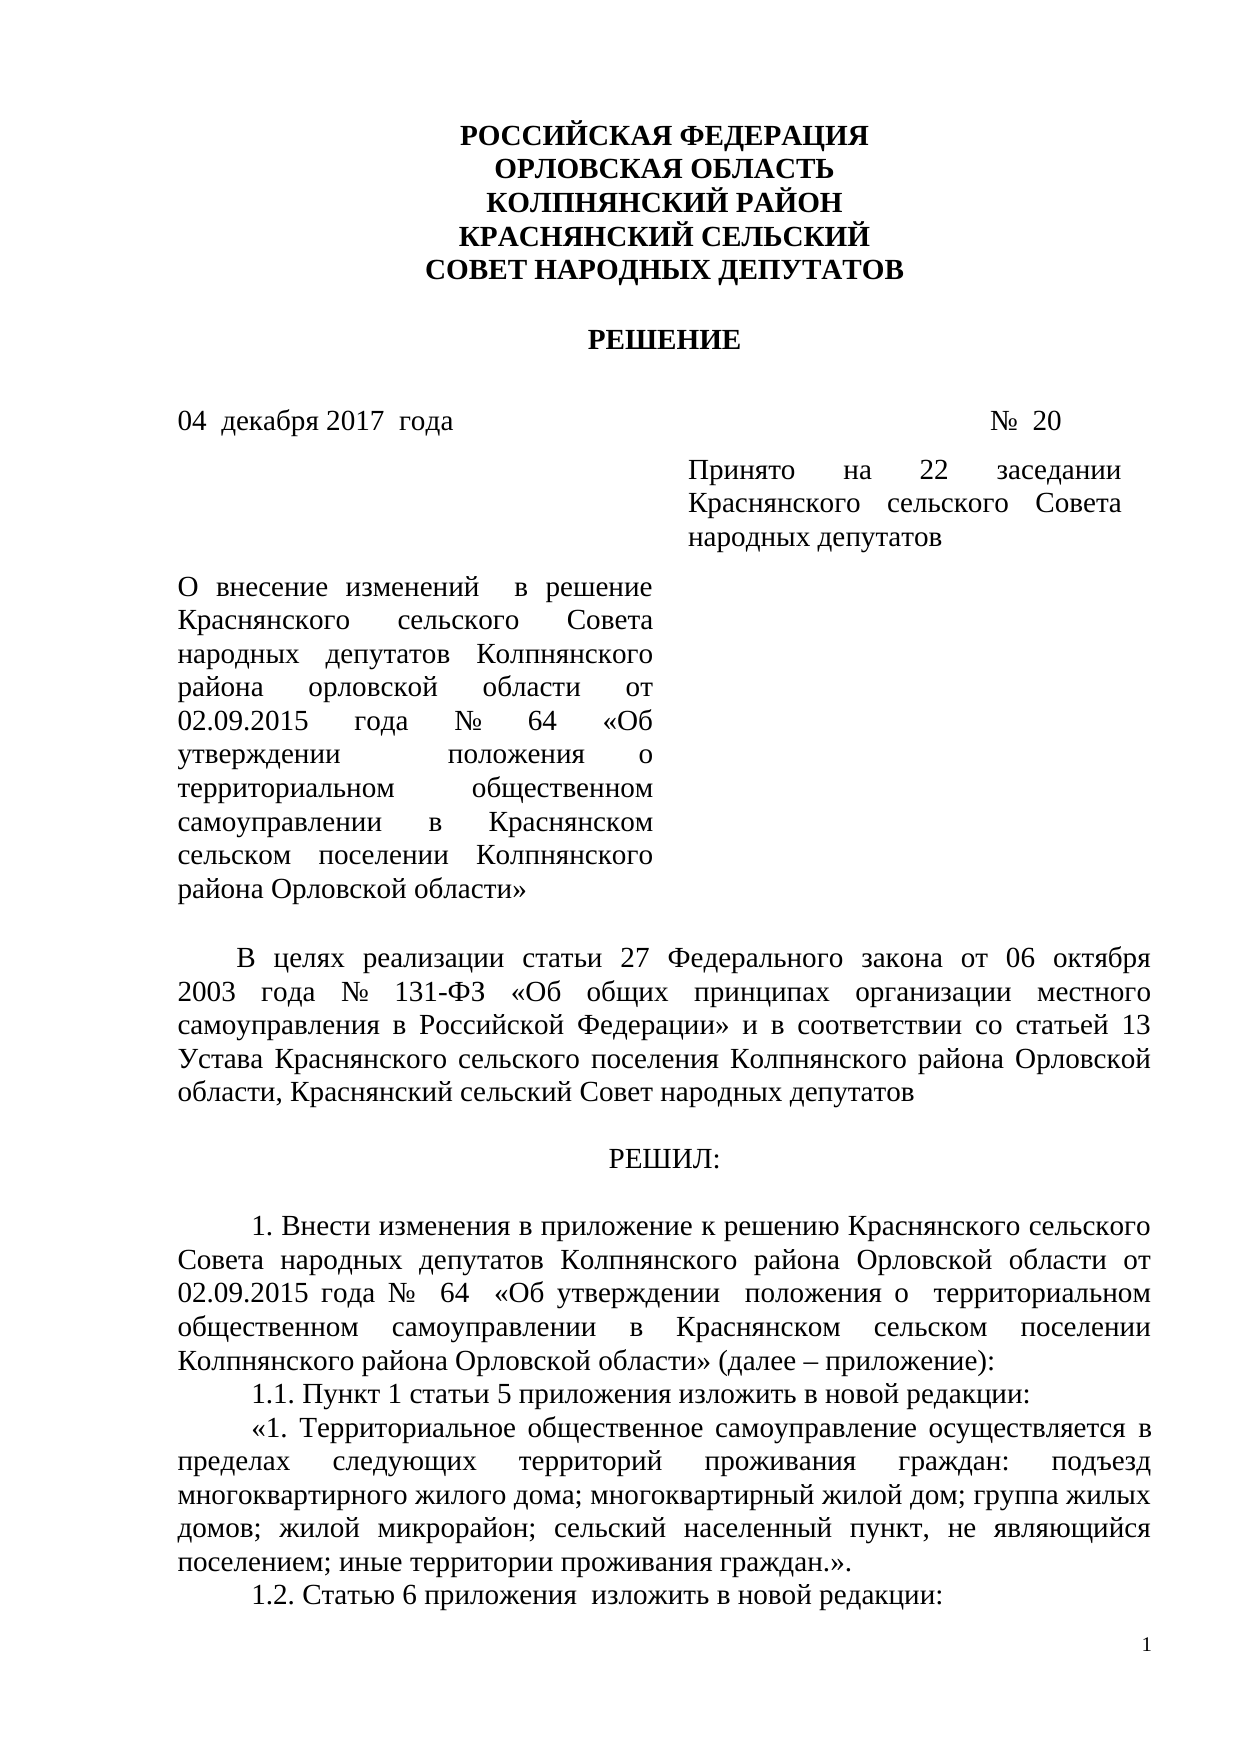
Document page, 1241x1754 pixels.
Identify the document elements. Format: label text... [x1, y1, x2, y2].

subtitle КОЛПНЯНСКИЙ РАЙОН [177, 185, 1152, 219]
text 1.1. Пункт 1 статьи 5 приложения изложить в новой редакции: [177, 1376, 1152, 1410]
text 04 декабря 2017 года № 20 [177, 403, 1152, 437]
subtitle РОССИЙСКАЯ ФЕДЕРАЦИЯ [177, 118, 1152, 152]
text 1. Внести изменения в приложение к решению Краснянского сельского Совета народных депутатов Колпнянского района Орловской области от 02.09.2015 года № 64 «Об утверждении положения о территориальном общественном самоуправлении в Краснянском сельском поселении Колпнянского района Орловской области» (далее – приложение): [177, 1208, 1152, 1376]
subtitle РЕШЕНИЕ [177, 322, 1152, 355]
subtitle СОВЕТ НАРОДНЫХ ДЕПУТАТОВ [177, 252, 1152, 286]
text РЕШИЛ: [177, 1141, 1152, 1175]
subtitle ОРЛОВСКАЯ ОБЛАСТЬ [177, 152, 1152, 185]
subtitle КРАСНЯНСКИЙ СЕЛЬСКИЙ [177, 219, 1152, 252]
text В целях реализации статьи 27 Федерального закона от 06 октября 2003 года № 131-ФЗ «Об общих принципах организации местного самоуправления в Российской Федерации» и в соответствии со статьей 13 Устава Краснянского сельского поселения Колпнянского района Орловской области, Краснянский сельский Совет народных депутатов [177, 940, 1152, 1108]
table_header О внесение изменений в решение Краснянского сельского Совета народных депутатов Колпнянского района орловской области от 02.09.2015 года № 64 «Об утверждении положения о территориальном общественном самоуправлении в Краснянском сельском поселении Колпнянского района Орловской области» [166, 569, 664, 938]
text 1.2. Статью 6 приложения изложить в новой редакции: [177, 1577, 1152, 1611]
text «1. Территориальное общественное самоуправление осуществляется в пределах следующих территорий проживания граждан: подъезд многоквартирного жилого дома; многоквартирный жилой дом; группа жилых домов; жилой микрорайон; сельский населенный пункт, не являющийся поселением; иные территории проживания граждан.». [177, 1410, 1152, 1577]
table_header Принято на 22 заседании Краснянского сельского Совета народных депутатов [677, 452, 1133, 553]
